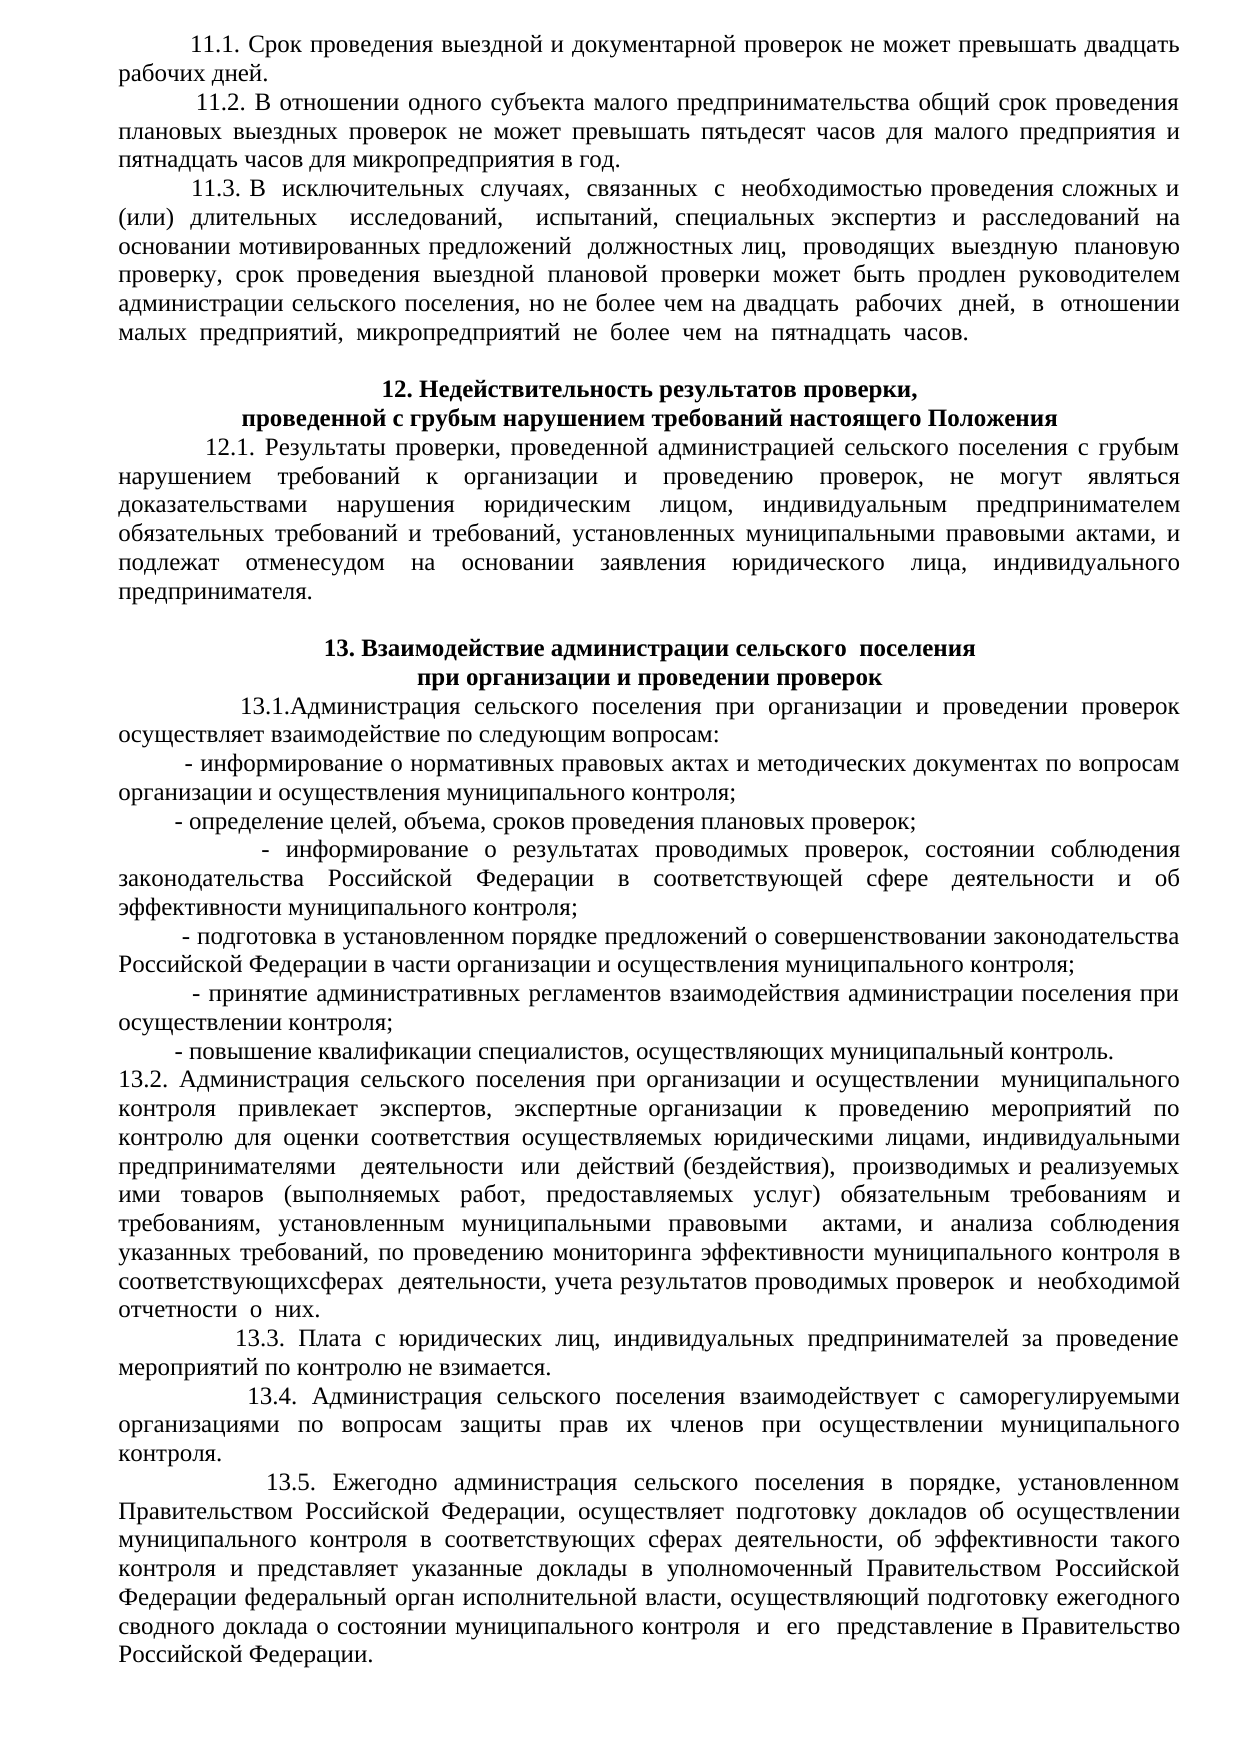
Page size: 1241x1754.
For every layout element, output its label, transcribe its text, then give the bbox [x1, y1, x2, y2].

text - определение целей, объема, сроков проведения плановых проверок; [118, 806, 1181, 834]
text проведенной с грубым нарушением требований настоящего Положения [118, 403, 1181, 432]
text 11.1. Срок проведения выездной и документарной проверок не может превышать двадцать рабочих дней. [118, 29, 1181, 87]
text 13.2. Администрация сельского поселения при организации и осуществлении муниципального контроля привлекает экспертов, экспертные организации к проведению мероприятий по контролю для оценки соответствия осуществляемых юридическими лицами, индивидуальными предпринимателями деятельности или действий (бездействия), производимых и реализуемых ими товаров (выполняемых работ, предоставляемых услуг) обязательным требованиям и требованиям, установленным муниципальными правовыми актами, и анализа соблюдения указанных требований, по проведению мониторинга эффективности муниципального контроля в соответствующихсферах деятельности, учета результатов проводимых проверок и необходимой отчетности о них. [118, 1064, 1181, 1323]
text - информирование о нормативных правовых актах и методических документах по вопросам организации и осуществления муниципального контроля; [118, 748, 1181, 806]
text - принятие административных регламентов взаимодействия администрации поселения при осуществлении контроля; [118, 978, 1181, 1036]
text при организации и проведении проверок [118, 662, 1181, 691]
text 13.4. Администрация сельского поселения взаимодействует с саморегулируемыми организациями по вопросам защиты прав их членов при осуществлении муниципального контроля. [118, 1381, 1181, 1467]
text 11.2. В отношении одного субъекта малого предпринимательства общий срок проведения плановых выездных проверок не может превышать пятьдесят часов для малого предприятия и пятнадцать часов для микропредприятия в год. [118, 87, 1181, 173]
text 13.5. Ежегодно администрация сельского поселения в порядке, установленном Правительством Российской Федерации, осуществляет подготовку докладов об осуществлении муниципального контроля в соответствующих сферах деятельности, об эффективности такого контроля и представляет указанные доклады в уполномоченный Правительством Российской Федерации федеральный орган исполнительной власти, осуществляющий подготовку ежегодного сводного доклада о состоянии муниципального контроля и его представление в Правительство Российской Федерации. [118, 1467, 1181, 1668]
text 13.3. Плата с юридических лиц, индивидуальных предпринимателей за проведение мероприятий по контролю не взимается. [118, 1323, 1181, 1381]
text 12. Недействительность результатов проверки, [118, 374, 1181, 403]
text 11.3. В исключительных случаях, связанных с необходимостью проведения сложных и (или) длительных исследований, испытаний, специальных экспертиз и расследований на основании мотивированных предложений должностных лиц, проводящих выездную плановую проверку, срок проведения выездной плановой проверки может быть продлен руководителем администрации сельского поселения, но не более чем на двадцать рабочих дней, в отношении малых предприятий, микропредприятий не более чем на пятнадцать часов. [118, 173, 1181, 346]
text 13.1.Администрация сельского поселения при организации и проведении проверок осуществляет взаимодействие по следующим вопросам: [118, 691, 1181, 748]
text - информирование о результатах проводимых проверок, состоянии соблюдения законодательства Российской Федерации в соответствующей сфере деятельности и об эффективности муниципального контроля; [118, 834, 1181, 921]
text 12.1. Результаты проверки, проведенной администрацией сельского поселения с грубым нарушением требований к организации и проведению проверок, не могут являться доказательствами нарушения юридическим лицом, индивидуальным предпринимателем обязательных требований и требований, установленных муниципальными правовыми актами, и подлежат отменесудом на основании заявления юридического лица, индивидуального предпринимателя. [118, 432, 1181, 604]
text - подготовка в установленном порядке предложений о совершенствовании законодательства Российской Федерации в части организации и осуществления муниципального контроля; [118, 921, 1181, 978]
text - повышение квалификации специалистов, осуществляющих муниципальный контроль. [118, 1036, 1181, 1064]
text 13. Взаимодействие администрации сельского поселения [118, 633, 1181, 662]
